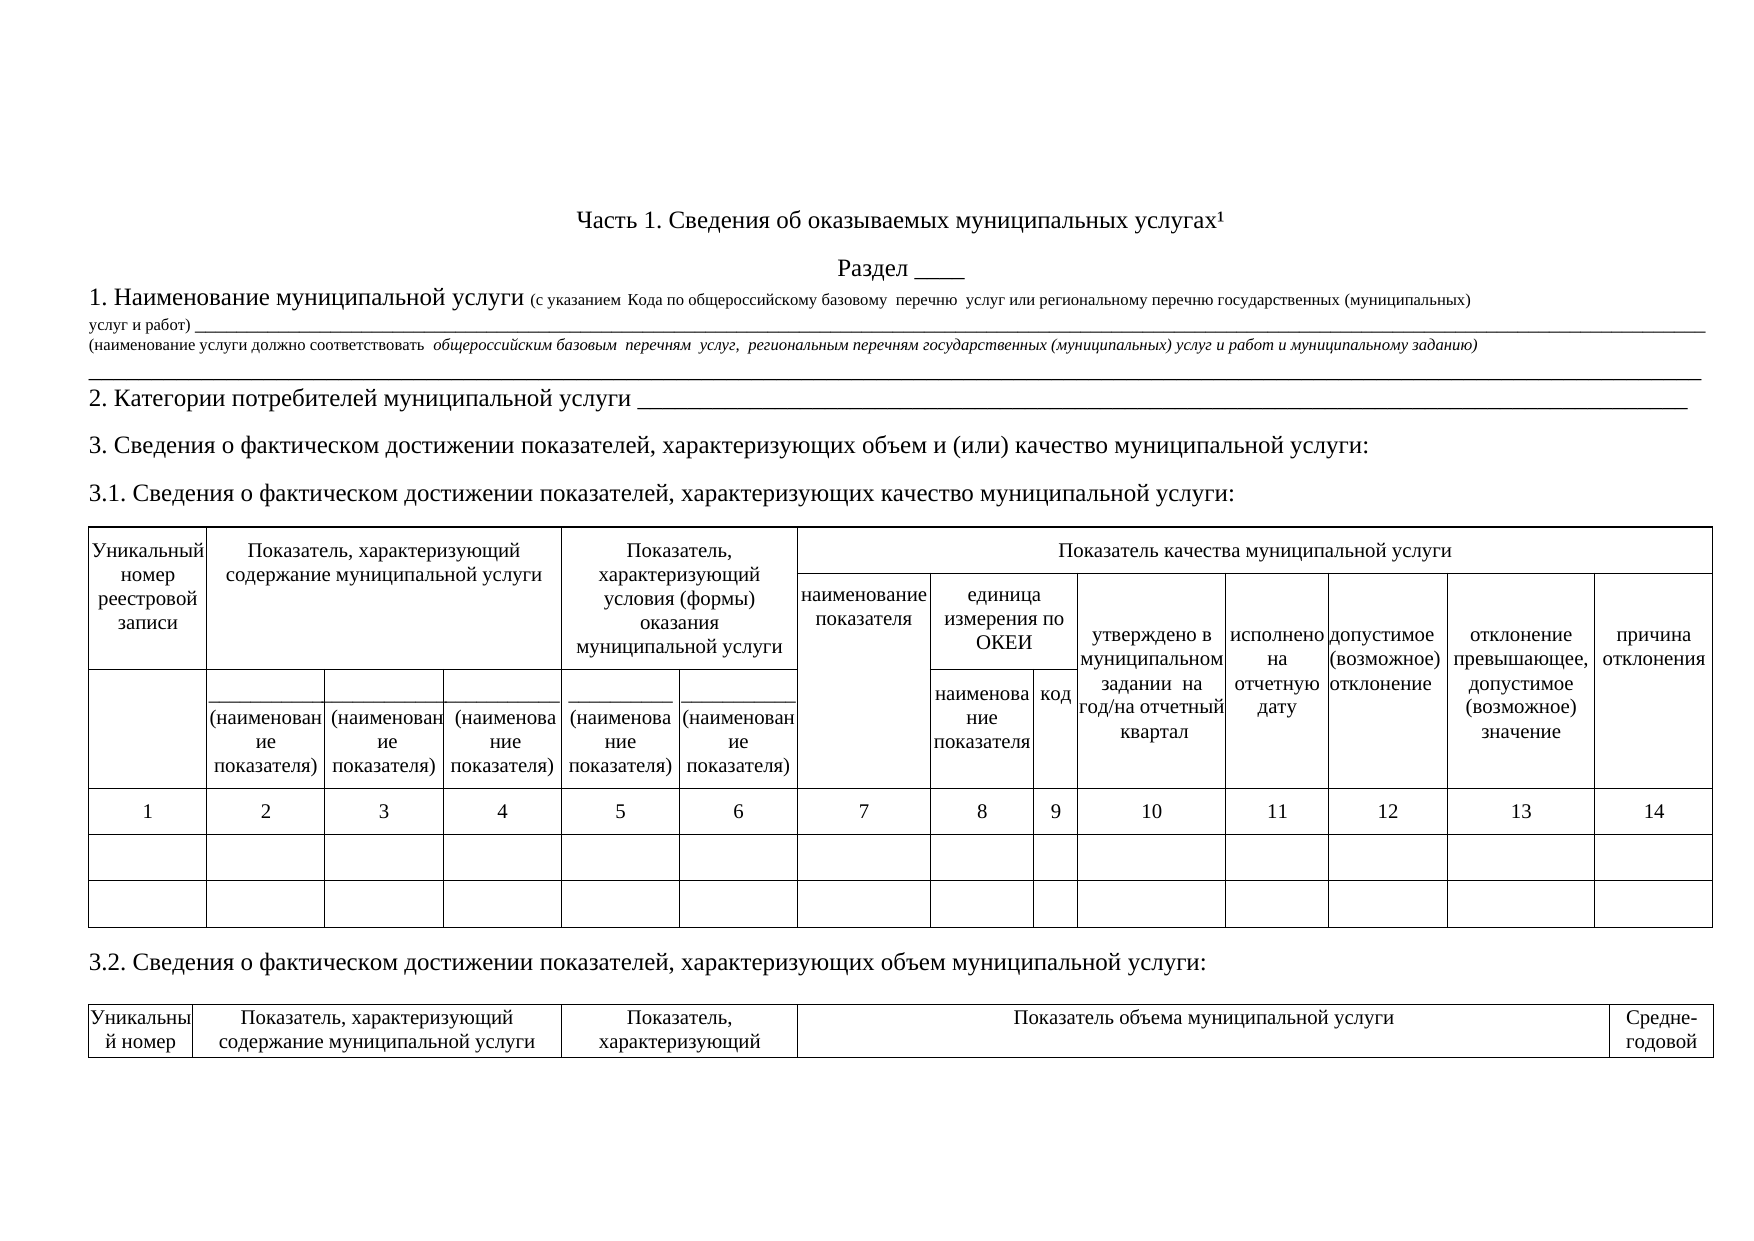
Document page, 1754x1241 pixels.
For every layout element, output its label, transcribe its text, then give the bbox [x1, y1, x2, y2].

table_cell [444, 835, 561, 880]
text 3.1. Сведения о фактическом достижении показателей, характеризующих качество муниципальной услуги: [89, 478, 1713, 507]
table_cell 2 [207, 789, 324, 834]
table_header Показатель, характеризующий содержание муниципальной услуги [207, 528, 561, 669]
table_cell [444, 881, 561, 927]
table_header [193, 1005, 561, 1057]
table_cell [207, 835, 324, 880]
table_cell [798, 835, 930, 880]
table_cell наименование показателя [798, 574, 930, 787]
table_cell [89, 670, 206, 787]
table_cell отклонение превышающее, допустимое (возможное) значение [1448, 614, 1594, 787]
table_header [1610, 1005, 1713, 1057]
table_header Показатель объема муниципальной услуги [798, 1005, 1609, 1057]
table_cell [89, 835, 206, 880]
table_cell [1595, 881, 1712, 927]
text 2. Категории потребителей муниципальной услуги ____________________________________________________________________________________ [89, 383, 1713, 411]
table_cell [562, 881, 679, 927]
table_cell ____________ (наименование показателя) [325, 703, 443, 787]
table_cell ____________ (наименование показателя) [325, 670, 443, 702]
table_cell код [1034, 670, 1077, 787]
table_cell [1034, 835, 1077, 880]
table_cell [1595, 835, 1712, 880]
table_cell [680, 835, 797, 880]
text 3.2. Сведения о фактическом достижении показателей, характеризующих объем муниципальной услуги: [89, 947, 1713, 976]
table_cell 5 [562, 789, 679, 834]
table_cell [207, 881, 324, 927]
table_cell 14 [1595, 789, 1712, 834]
table_cell [1078, 574, 1225, 613]
table_cell допустимое (возможное) отклонение [1329, 614, 1447, 787]
table_cell [931, 835, 1033, 880]
table_cell [1595, 574, 1712, 613]
table_cell [1226, 835, 1328, 880]
table_header Показатель, характеризующий условия (формы) оказания муниципальной услуги [562, 528, 797, 669]
table_cell 9 [1034, 789, 1077, 834]
table_cell ___________ (наименование показателя) [680, 670, 797, 787]
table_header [89, 1005, 192, 1057]
table_cell 13 [1448, 789, 1594, 834]
table_cell причина отклонения [1595, 614, 1712, 787]
table_cell 6 [680, 789, 797, 834]
table_cell [325, 881, 443, 927]
table_cell 8 [931, 789, 1033, 834]
table_cell 12 [1329, 789, 1447, 834]
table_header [562, 1005, 797, 1057]
table_cell исполнено на отчетную дату [1226, 614, 1328, 787]
table_cell ___________ (наименование показателя) [444, 670, 561, 787]
table_cell [325, 835, 443, 880]
text Раздел ____ [89, 253, 1713, 282]
table_cell [798, 881, 930, 927]
table_cell [562, 835, 679, 880]
table_cell 10 [1078, 789, 1225, 834]
table_cell утверждено в муниципальном задании на год/на отчетный квартал [1078, 614, 1225, 787]
table_header Уникальный номер реестровой записи [89, 528, 206, 669]
table_cell [1329, 835, 1447, 880]
table_cell 11 [1226, 789, 1328, 834]
table_cell [1226, 881, 1328, 927]
text 1. Наименование муниципальной услуги (с указанием Кода по общероссийскому базовому перечню услуг или региональному перечню государственных (муниципальных) [89, 282, 1713, 311]
table_cell [931, 881, 1033, 927]
table_cell [1078, 881, 1225, 927]
text услуг и работ) _________________________________________________________________________________________________________________________________________________ (наименование услуги должно соответствовать общероссийским базовым перечням услуг, региональным перечням государственных (муниципальных) услуг и работ и муниципальному заданию) [89, 311, 1713, 354]
table_cell 1 [89, 789, 206, 834]
table_cell [1329, 881, 1447, 927]
table_cell [1448, 574, 1594, 613]
table_header Показатель качества муниципальной услуги [798, 528, 1712, 573]
table_cell [1329, 574, 1447, 613]
table_cell 4 [444, 789, 561, 834]
table_cell __________ (наименование показателя) [562, 670, 679, 787]
text Часть 1. Сведения об оказываемых муниципальных услугах¹ [89, 205, 1713, 234]
table_cell [680, 881, 797, 927]
text _________________________________________________________________________________________________________________________________ [89, 354, 1713, 383]
table_cell единица измерения по ОКЕИ [931, 574, 1077, 669]
table_cell [89, 881, 206, 927]
table_cell [1448, 881, 1594, 927]
table_cell 7 [798, 789, 930, 834]
text 3. Сведения о фактическом достижении показателей, характеризующих объем и (или) качество муниципальной услуги: [89, 431, 1713, 459]
table_cell [1226, 574, 1328, 613]
table_cell 3 [325, 789, 443, 834]
table_cell ___________ (наименование показателя) [207, 670, 324, 787]
table_cell наименование показателя [931, 670, 1033, 787]
table_cell [1034, 881, 1077, 927]
table_cell [1448, 835, 1594, 880]
table_cell [1078, 835, 1225, 880]
